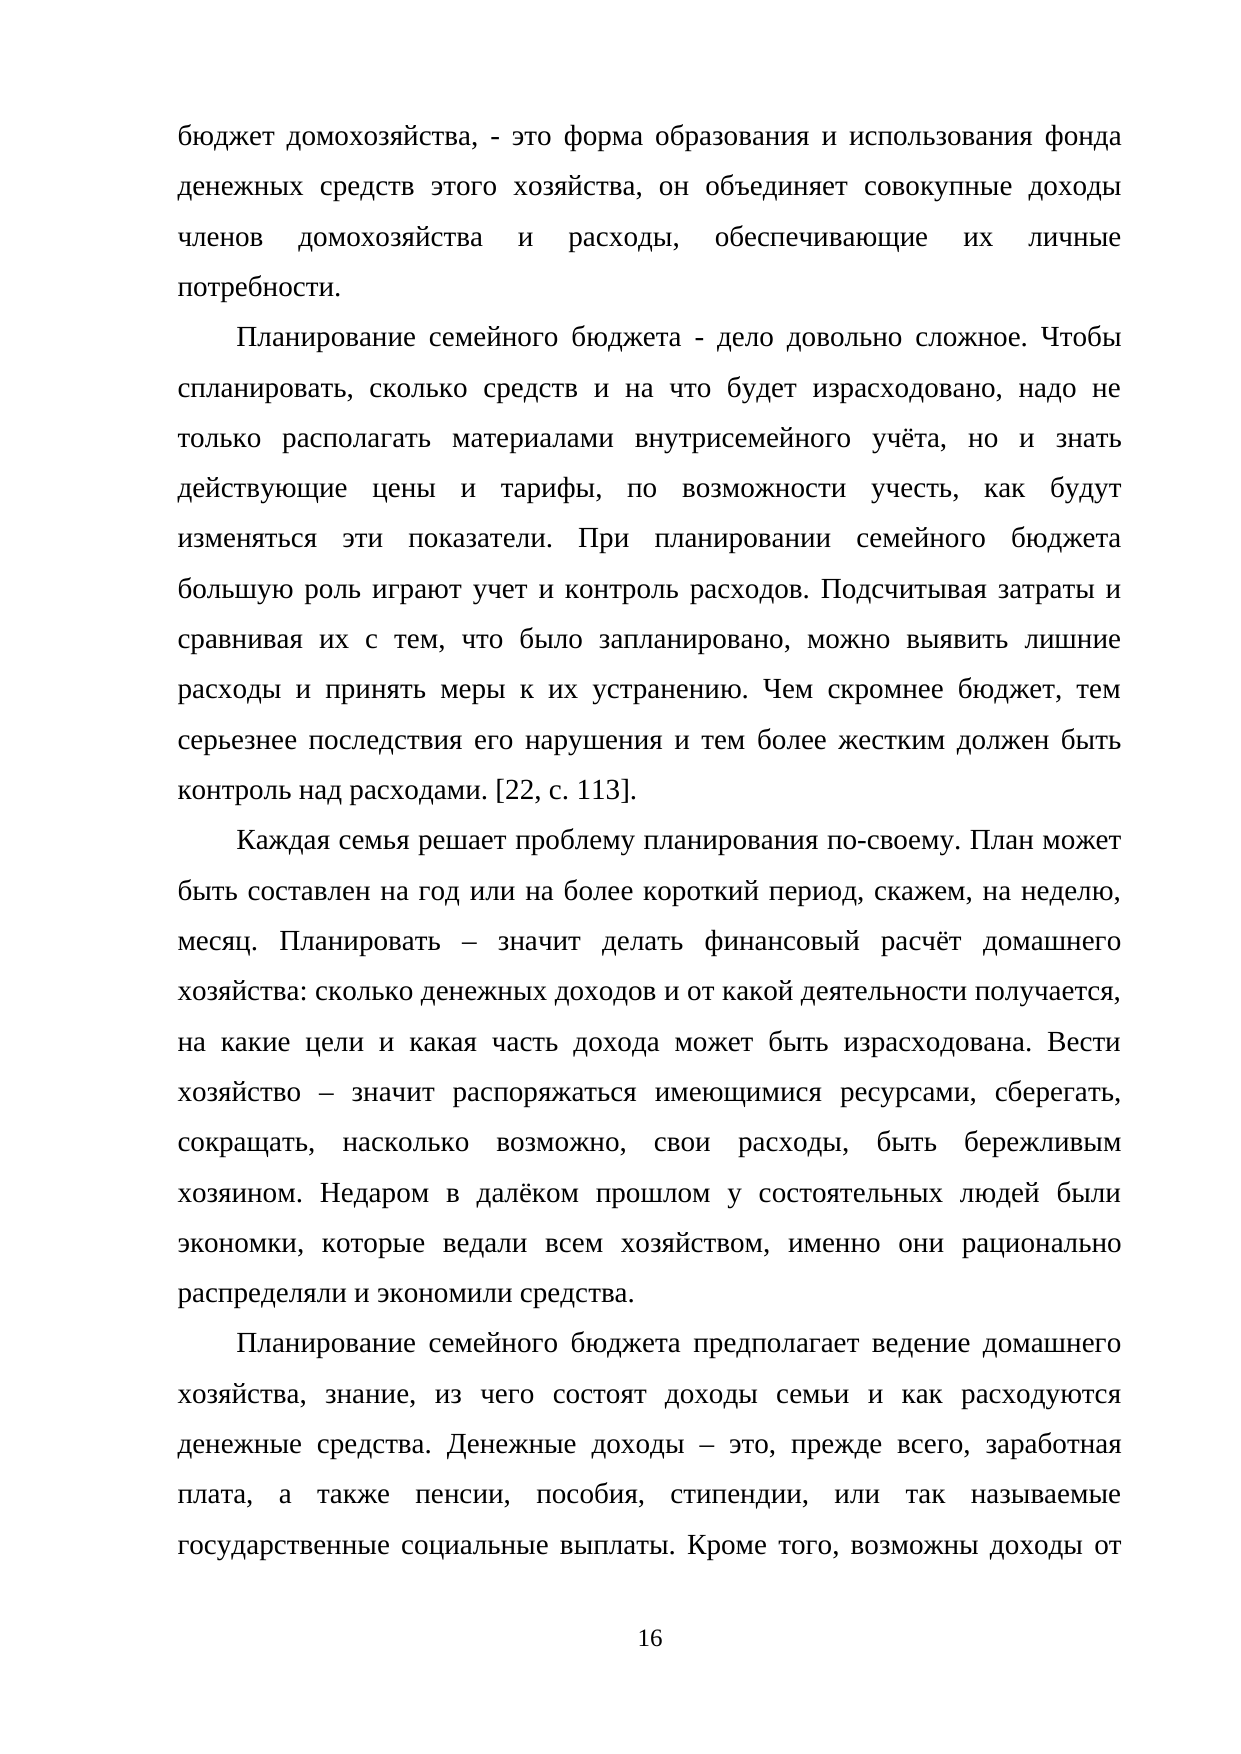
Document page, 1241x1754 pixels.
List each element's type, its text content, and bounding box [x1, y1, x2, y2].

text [177, 1326, 1122, 1560]
text Планирование семейного бюджета - дело довольно сложное. Чтобы спланировать, сколько средств и на что будет израсходовано, надо не только располагать материалами внутрисемейного учёта, но и знать действующие цены и тарифы, по возможности учесть, как будут изменяться эти показатели. При планировании семейного бюджета большую роль играют учет и контроль расходов. Подсчитывая затраты и сравнивая их с тем, что было запланировано, можно выявить лишние расходы и принять меры к их устранению. Чем скромнее бюджет, тем серьезнее последствия его нарушения и тем более жестким должен быть контроль над расходами. [22, с. 113]. [177, 319, 1122, 806]
text Каждая семья решает проблему планирования по-своему. План может быть составлен на год или на более короткий период, скажем, на неделю, месяц. Планировать – значит делать финансовый расчёт домашнего хозяйства: сколько денежных доходов и от какой деятельности получается, на какие цели и какая часть дохода может быть израсходована. Вести хозяйство – значит распоряжаться имеющимися ресурсами, сберегать, сокращать, насколько возможно, свои расходы, быть бережливым хозяином. Недаром в далёком прошлом у состоятельных людей были экономки, которые ведали всем хозяйством, именно они рационально распределяли и экономили средства. [177, 822, 1122, 1309]
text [177, 118, 1122, 303]
